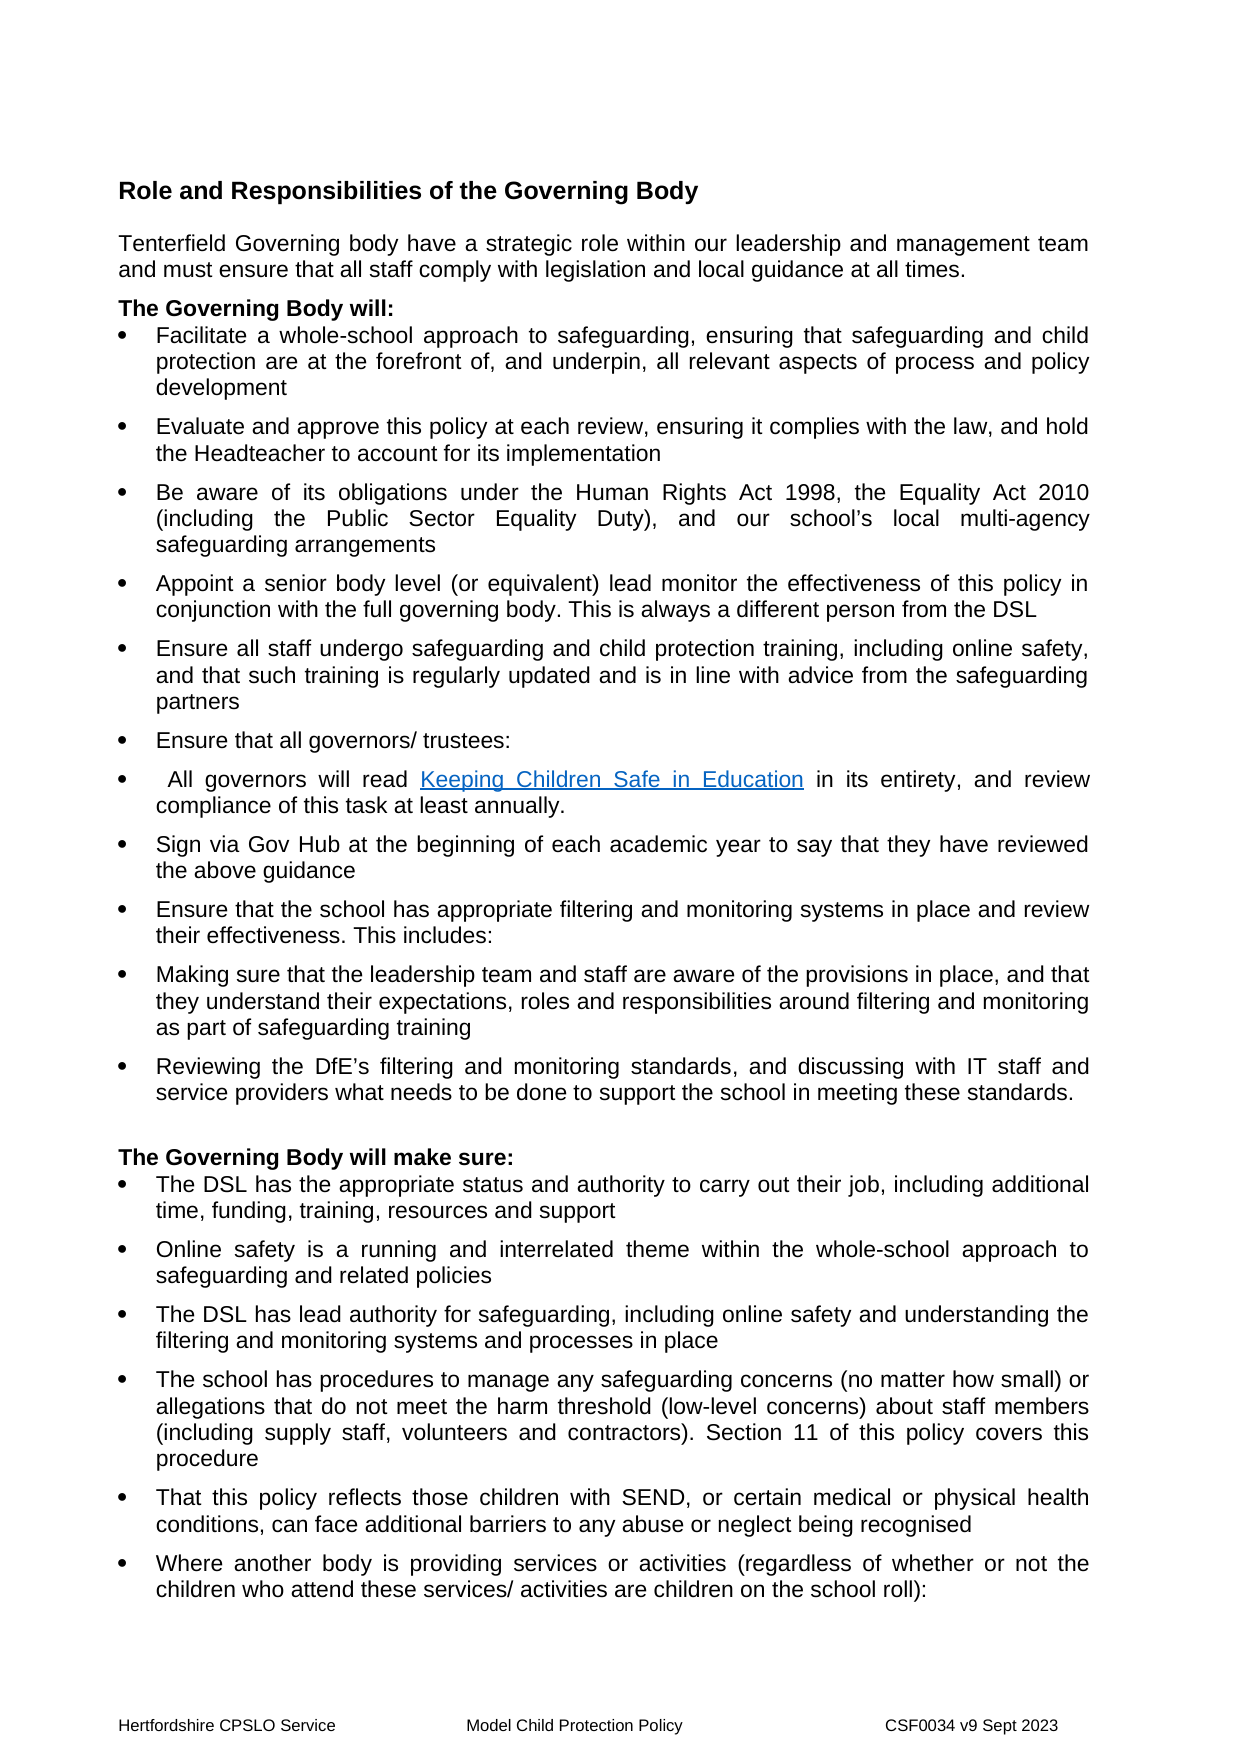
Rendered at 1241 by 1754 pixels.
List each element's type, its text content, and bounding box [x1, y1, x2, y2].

text Facilitate a whole-school approach to safeguarding, ensuring that safeguarding and child protection are at the forefront of, and underpin, all relevant aspects of process and policy development [118, 322, 1090, 401]
text Online safety is a running and interrelated theme within the whole-school approach to safeguarding and related policies [118, 1236, 1090, 1289]
text Ensure that all governors/ trustees: [118, 727, 1090, 753]
text Evaluate and approve this policy at each review, ensuring it complies with the law, and hold the Headteacher to account for its implementation [118, 413, 1090, 466]
subtitle The Governing Body will make sure: [118, 1144, 1090, 1171]
text That this policy reflects those children with SEND, or certain medical or physical health conditions, can face additional barriers to any abuse or neglect being recognised [118, 1484, 1090, 1537]
subtitle Role and Responsibilities of the Governing Body [118, 176, 1090, 205]
text Making sure that the leadership team and staff are aware of the provisions in place, and that they understand their expectations, roles and responsibilities around filtering and monitoring as part of safeguarding training [118, 961, 1090, 1040]
text Reviewing the DfE’s filtering and monitoring standards, and discussing with IT staff and service providers what needs to be done to support the school in meeting these standards. [118, 1053, 1090, 1106]
text The school has procedures to manage any safeguarding concerns (no matter how small) or allegations that do not meet the harm threshold (low-level concerns) about staff members (including supply staff, volunteers and contractors). Section 11 of this policy covers this procedure [118, 1366, 1090, 1472]
subtitle The Governing Body will: [118, 295, 1090, 322]
text Appoint a senior body level (or equivalent) lead monitor the effectiveness of this policy in conjunction with the full governing body. This is always a different person from the DSL [118, 570, 1090, 623]
text Ensure all staff undergo safeguarding and child protection training, including online safety, and that such training is regularly updated and is in line with advice from the safeguarding partners [118, 635, 1090, 714]
text Be aware of its obligations under the Human Rights Act 1998, the Equality Act 2010 (including the Public Sector Equality Duty), and our school’s local multi-agency safeguarding arrangements [118, 478, 1090, 557]
text The DSL has lead authority for safeguarding, including online safety and understanding the filtering and monitoring systems and processes in place [118, 1301, 1090, 1354]
text Ensure that the school has appropriate filtering and monitoring systems in place and review their effectiveness. This includes: [118, 896, 1090, 949]
text Tenterfield Governing body have a strategic role within our leadership and management team and must ensure that all staff comply with legislation and local guidance at all times. [118, 230, 1090, 283]
text All governors will read Keeping Children Safe in Education in its entirety, and review compliance of this task at least annually. [118, 766, 1090, 818]
text Sign via Gov Hub at the beginning of each academic year to say that they have reviewed the above guidance [118, 831, 1090, 883]
text Where another body is providing services or activities (regardless of whether or not the children who attend these services/ activities are children on the school roll): [118, 1549, 1090, 1602]
text The DSL has the appropriate status and authority to carry out their job, including additional time, funding, training, resources and support [118, 1171, 1090, 1223]
